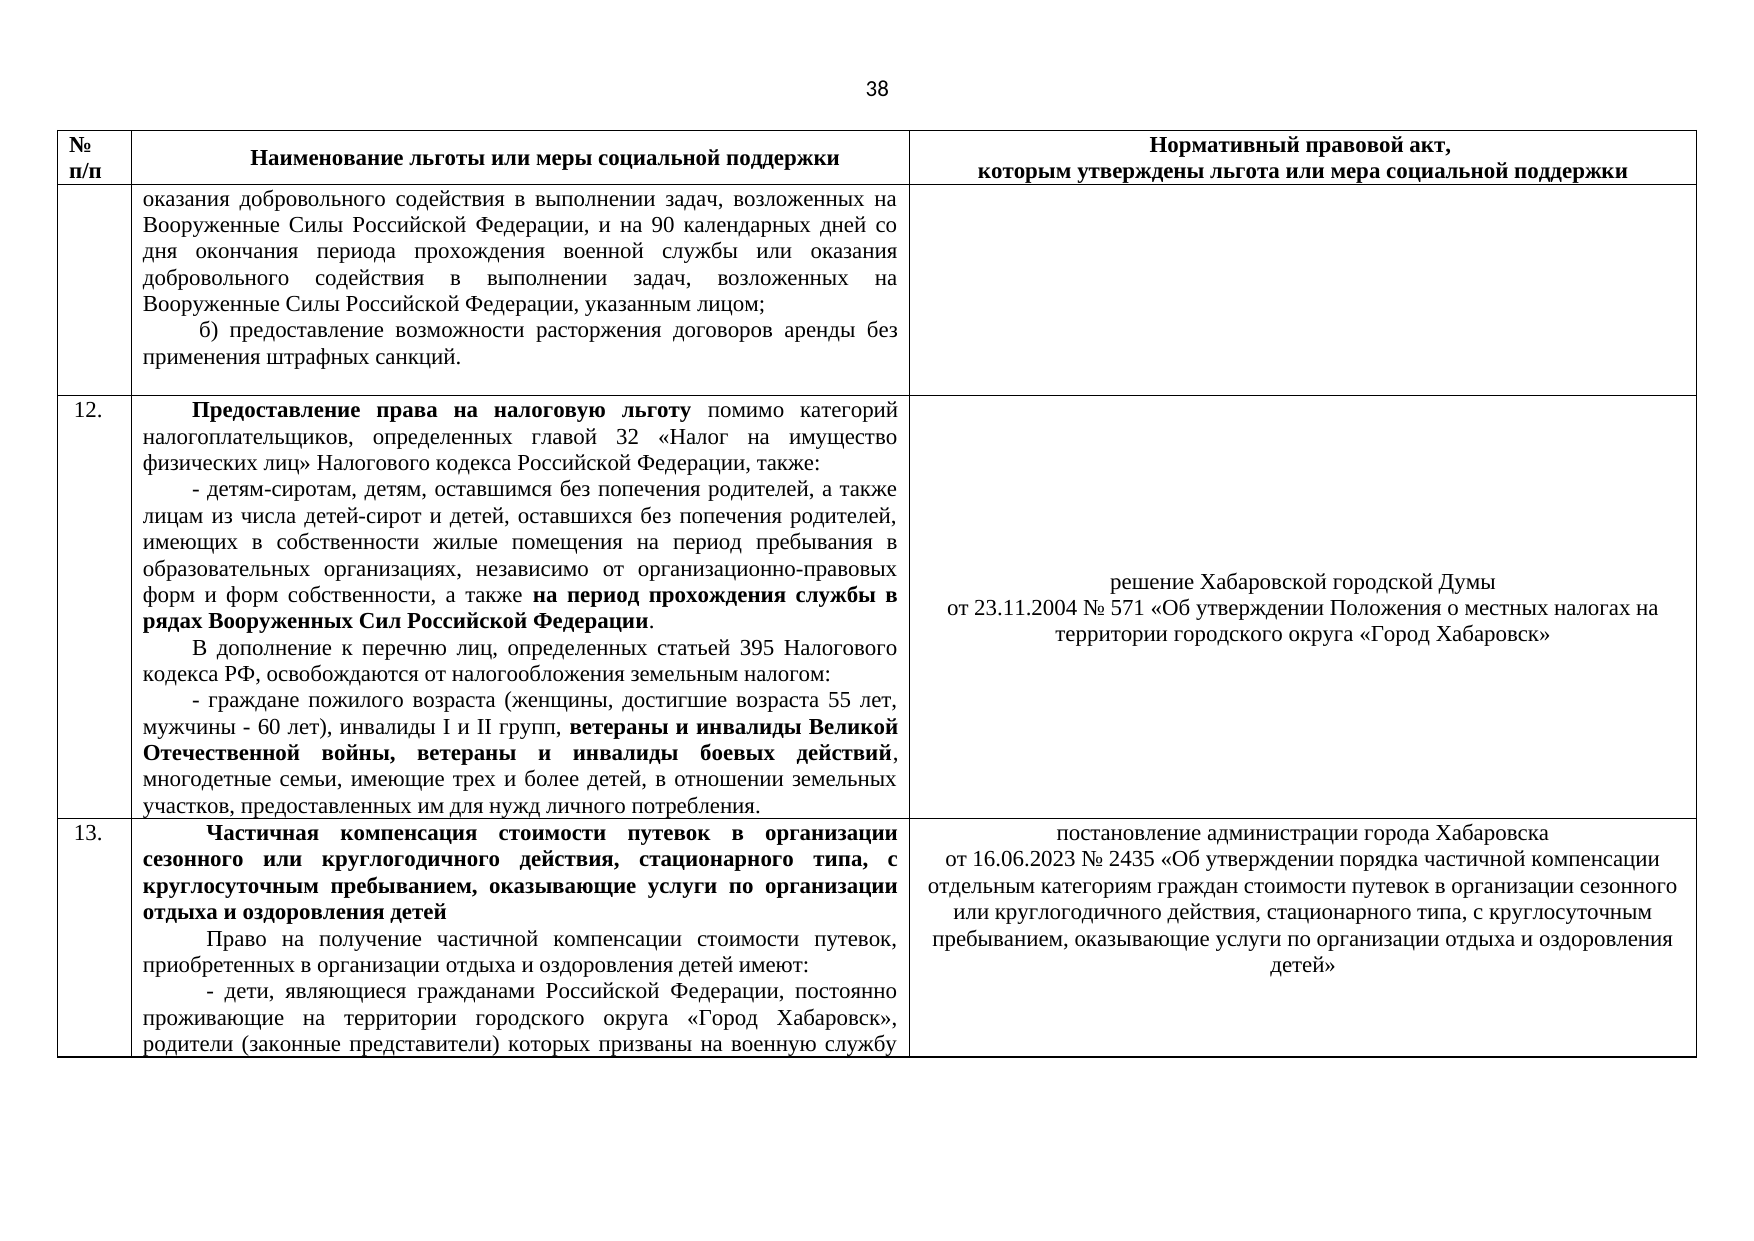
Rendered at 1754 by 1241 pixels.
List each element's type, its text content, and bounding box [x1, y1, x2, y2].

table_cell решение Хабаровской городской Думы от 23.11.2004 № 571 «Об утверждении Положения о местных налогах на территории городского округа «Город Хабаровск» [910, 396, 1696, 818]
table_header Наименование льготы или меры социальной поддержки [132, 131, 909, 183]
table_header № п/п [58, 131, 131, 183]
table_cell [132, 819, 909, 1056]
table_cell [58, 185, 131, 395]
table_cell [910, 819, 1696, 1056]
table_cell Предоставление права на налоговую льготу помимо категорий налогоплательщиков, определенных главой 32 «Налог на имущество физических лиц» Налогового кодекса Российской Федерации, также: - детям-сиротам, детям, оставшимся без попечения родителей, а также лицам из числа детей-сирот и детей, оставшихся без попечения родителей, имеющих в собственности жилые помещения на период пребывания в образовательных организациях, независимо от организационно-правовых форм и форм собственности, а также на период прохождения службы в рядах Вооруженных Сил Российской Федерации. В дополнение к перечню лиц, определенных статьей 395 Налогового кодекса РФ, освобождаются от налогообложения земельным налогом: - граждане пожилого возраста (женщины, достигшие возраста 55 лет, мужчины - 60 лет), инвалиды I и II групп, ветераны и инвалиды Великой Отечественной войны, ветераны и инвалиды боевых действий, многодетные семьи, имеющие трех и более детей, в отношении земельных участков, предоставленных им для нужд личного потребления. [132, 396, 909, 818]
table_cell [910, 185, 1696, 395]
table_cell [58, 396, 131, 818]
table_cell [132, 185, 909, 395]
table_cell [58, 819, 131, 1056]
table_header Нормативный правовой акт, которым утверждены льгота или мера социальной поддержки [910, 131, 1696, 183]
